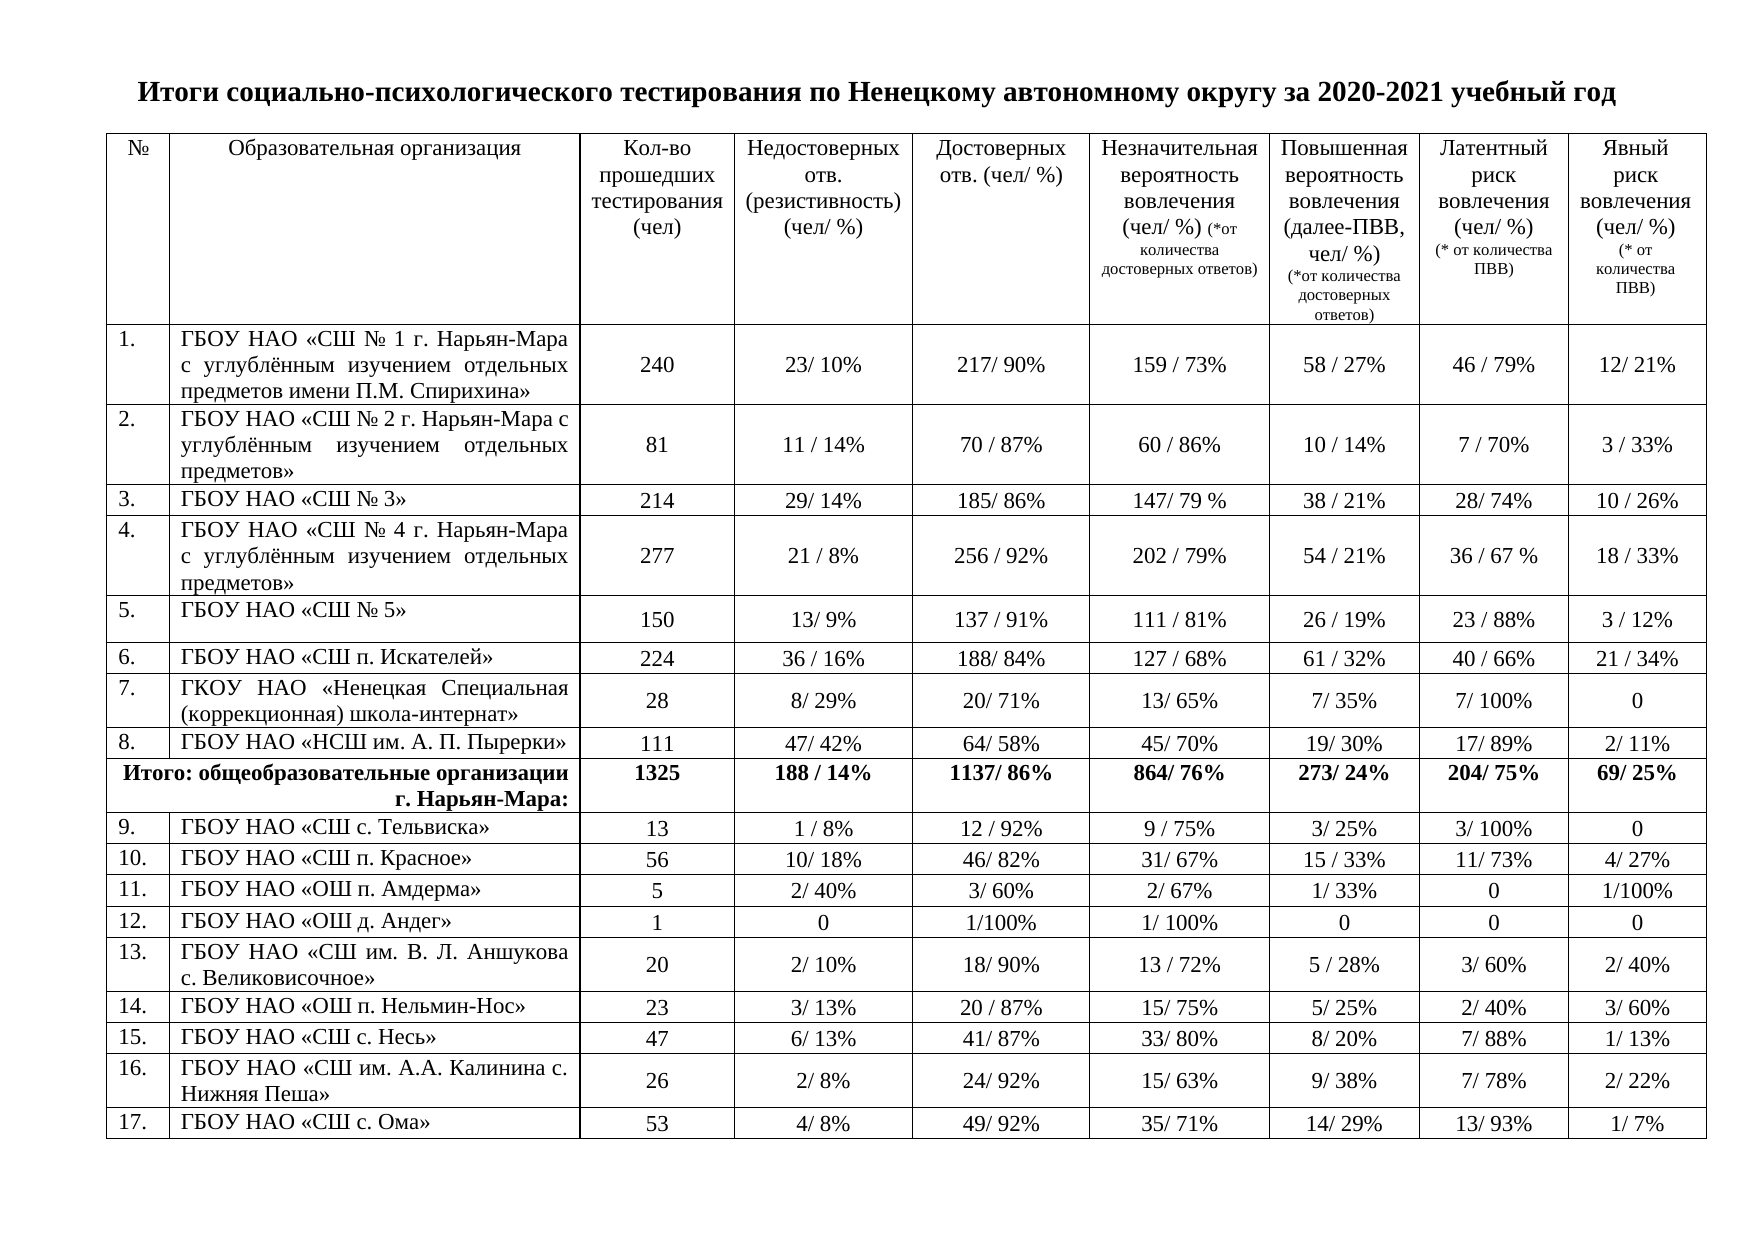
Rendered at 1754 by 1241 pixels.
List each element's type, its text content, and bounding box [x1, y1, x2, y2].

table_cell 10 / 14% [1270, 405, 1419, 484]
table_cell 20 [581, 938, 734, 991]
table_cell 47 [581, 1023, 734, 1053]
table_cell 6. [107, 643, 169, 673]
table_cell 11. [107, 875, 169, 906]
table_cell 70 / 87% [913, 405, 1089, 484]
table_cell 11 / 14% [735, 405, 912, 484]
table_header Незначительная вероятность вовлечения (чел/ %) (*от количества достоверных ответов) [1090, 134, 1269, 323]
table_cell 3/ 60% [1420, 938, 1568, 991]
table_cell 24/ 92% [913, 1054, 1089, 1107]
table_cell 7. [107, 674, 169, 727]
table_cell 1/100% [1569, 875, 1706, 906]
table_cell 47/ 42% [735, 728, 912, 758]
table_cell ГБОУ НАО «СШ с. Несь» [170, 1023, 579, 1053]
table_cell 4/ 8% [735, 1108, 912, 1138]
table_cell ГБОУ НАО «СШ им. А.А. Калинина с. Нижняя Пеша» [170, 1054, 579, 1107]
table_cell 5. [107, 596, 169, 642]
table_cell 188/ 84% [913, 643, 1089, 673]
table_cell 41/ 87% [913, 1023, 1089, 1053]
table_header Образовательная организация [170, 134, 579, 323]
table_cell 7/ 35% [1270, 674, 1419, 727]
table_cell 2. [107, 405, 169, 484]
table_cell 11/ 73% [1420, 844, 1568, 874]
table_cell 61 / 32% [1270, 643, 1419, 673]
table_cell 204/ 75% [1420, 759, 1568, 812]
table_cell 15 / 33% [1270, 844, 1419, 874]
table_cell 13/ 93% [1420, 1108, 1568, 1138]
table_cell 15/ 63% [1090, 1054, 1269, 1107]
table_cell 0 [1569, 674, 1706, 727]
table_cell 4. [107, 516, 169, 595]
table_cell 147/ 79 % [1090, 485, 1269, 515]
table_cell 56 [581, 844, 734, 874]
table_cell 20/ 71% [913, 674, 1089, 727]
table_cell 58 / 27% [1270, 325, 1419, 404]
table_cell 1 [581, 907, 734, 937]
table_cell ГБОУ НАО «СШ № 3» [170, 485, 579, 515]
table_cell ГБОУ НАО «СШ № 2 г. Нарьян-Мара с углублённым изучением отдельных предметов» [170, 405, 579, 484]
table_cell 29/ 14% [735, 485, 912, 515]
table_cell 150 [581, 596, 734, 642]
table_cell 49/ 92% [913, 1108, 1089, 1138]
table_cell 256 / 92% [913, 516, 1089, 595]
table_cell 3 / 33% [1569, 405, 1706, 484]
table_cell 46 / 79% [1420, 325, 1568, 404]
table_cell 7/ 78% [1420, 1054, 1568, 1107]
table_cell 1 / 8% [735, 813, 912, 843]
table_cell 81 [581, 405, 734, 484]
table_cell 2/ 67% [1090, 875, 1269, 906]
table_header № [107, 134, 169, 323]
table_cell 21 / 8% [735, 516, 912, 595]
table_cell 12. [107, 907, 169, 937]
table_cell 26 [581, 1054, 734, 1107]
table_cell 277 [581, 516, 734, 595]
table_cell 5 [581, 875, 734, 906]
table_cell 14/ 29% [1270, 1108, 1419, 1138]
table_cell 2/ 40% [1420, 992, 1568, 1022]
table_cell 1/ 13% [1569, 1023, 1706, 1053]
table_cell 14. [107, 992, 169, 1022]
table_cell 7/ 88% [1420, 1023, 1568, 1053]
table_cell 54 / 21% [1270, 516, 1419, 595]
table_cell ГБОУ НАО «ОШ д. Андег» [170, 907, 579, 937]
table_cell 3/ 13% [735, 992, 912, 1022]
table_cell 0 [1420, 875, 1568, 906]
table_cell 23/ 10% [735, 325, 912, 404]
table_cell ГБОУ НАО «ОШ п. Амдерма» [170, 875, 579, 906]
table_cell 18/ 90% [913, 938, 1089, 991]
table_header Латентный риск вовлечения (чел/ %) (* от количества ПВВ) [1420, 134, 1568, 323]
table_cell ГБОУ НАО «СШ № 5» [170, 596, 579, 642]
table_cell 2/ 22% [1569, 1054, 1706, 1107]
table_cell 214 [581, 485, 734, 515]
table_cell 36 / 67 % [1420, 516, 1568, 595]
table_cell ГБОУ НАО «СШ с. Ома» [170, 1108, 579, 1138]
table_cell 188 / 14% [735, 759, 912, 812]
table_cell 5/ 25% [1270, 992, 1419, 1022]
table_cell 111 / 81% [1090, 596, 1269, 642]
table_cell 9. [107, 813, 169, 843]
table_cell 2/ 40% [735, 875, 912, 906]
table_cell 8/ 20% [1270, 1023, 1419, 1053]
table_cell 53 [581, 1108, 734, 1138]
table_cell 15/ 75% [1090, 992, 1269, 1022]
table_cell 28/ 74% [1420, 485, 1568, 515]
table_cell 3/ 100% [1420, 813, 1568, 843]
table_header Явный риск вовлечения (чел/ %) (* от количества ПВВ) [1569, 134, 1706, 323]
table_cell 23 / 88% [1420, 596, 1568, 642]
table_cell ГБОУ НАО «СШ № 1 г. Нарьян-Мара с углублённым изучением отдельных предметов имени П.М. Спирихина» [170, 325, 579, 404]
table_cell 8/ 29% [735, 674, 912, 727]
table_cell 45/ 70% [1090, 728, 1269, 758]
table_cell 1. [107, 325, 169, 404]
table_cell 60 / 86% [1090, 405, 1269, 484]
table_header Достоверных отв. (чел/ %) [913, 134, 1089, 323]
table_cell 21 / 34% [1569, 643, 1706, 673]
table_cell 8. [107, 728, 169, 758]
table_cell 31/ 67% [1090, 844, 1269, 874]
table_cell 20 / 87% [913, 992, 1089, 1022]
table_cell 224 [581, 643, 734, 673]
table_cell 17. [107, 1108, 169, 1138]
table_cell 40 / 66% [1420, 643, 1568, 673]
table_header Недостоверных отв. (резистивность) (чел/ %) [735, 134, 912, 323]
table_cell 13/ 9% [735, 596, 912, 642]
table_cell 2/ 40% [1569, 938, 1706, 991]
table_cell 13 [581, 813, 734, 843]
table_cell 0 [1569, 907, 1706, 937]
table_cell 10. [107, 844, 169, 874]
table_cell 28 [581, 674, 734, 727]
table_cell 240 [581, 325, 734, 404]
table_cell 864/ 76% [1090, 759, 1269, 812]
table_cell 3/ 60% [1569, 992, 1706, 1022]
table_cell 1/ 100% [1090, 907, 1269, 937]
table_cell 185/ 86% [913, 485, 1089, 515]
table_cell 111 [581, 728, 734, 758]
table_cell 1/ 33% [1270, 875, 1419, 906]
table_cell 2/ 8% [735, 1054, 912, 1107]
table_cell Итого: общеобразовательные организации г. Нарьян-Мара: [107, 759, 579, 812]
table_cell 19/ 30% [1270, 728, 1419, 758]
table_cell 35/ 71% [1090, 1108, 1269, 1138]
table_cell ГБОУ НАО «СШ им. В. Л. Аншукова с. Великовисочное» [170, 938, 579, 991]
table_cell 26 / 19% [1270, 596, 1419, 642]
table_cell ГБОУ НАО «СШ № 4 г. Нарьян-Мара с углублённым изучением отдельных предметов» [170, 516, 579, 595]
table_cell 9/ 38% [1270, 1054, 1419, 1107]
table_cell 5 / 28% [1270, 938, 1419, 991]
table_cell 2/ 10% [735, 938, 912, 991]
table_cell 217/ 90% [913, 325, 1089, 404]
table_header Повышенная вероятность вовлечения (далее-ПВВ, чел/ %) (*от количества достоверных ответов) [1270, 134, 1419, 323]
table_cell 12 / 92% [913, 813, 1089, 843]
table_cell 17/ 89% [1420, 728, 1568, 758]
table_cell ГБОУ НАО «НСШ им. А. П. Пырерки» [170, 728, 579, 758]
table_cell 64/ 58% [913, 728, 1089, 758]
table_cell 0 [1270, 907, 1419, 937]
table_cell 3/ 60% [913, 875, 1089, 906]
table_cell 10/ 18% [735, 844, 912, 874]
table_cell 202 / 79% [1090, 516, 1269, 595]
table_cell 3 / 12% [1569, 596, 1706, 642]
table_cell 46/ 82% [913, 844, 1089, 874]
table_cell 0 [735, 907, 912, 937]
table_cell 273/ 24% [1270, 759, 1419, 812]
table_cell ГКОУ НАО «Ненецкая Специальная (коррекционная) школа-интернат» [170, 674, 579, 727]
table_cell 13 / 72% [1090, 938, 1269, 991]
table_cell 9 / 75% [1090, 813, 1269, 843]
table_cell 10 / 26% [1569, 485, 1706, 515]
text Итоги социально-психологического тестирования по Ненецкому автономному округу за 2020-2021 учебный год [118, 74, 1636, 107]
table_cell 3. [107, 485, 169, 515]
table_cell ГБОУ НАО «СШ п. Красное» [170, 844, 579, 874]
table_cell 13. [107, 938, 169, 991]
table_cell 16. [107, 1054, 169, 1107]
table_cell 12/ 21% [1569, 325, 1706, 404]
table_cell 1325 [581, 759, 734, 812]
table_cell 38 / 21% [1270, 485, 1419, 515]
table_cell 36 / 16% [735, 643, 912, 673]
table_cell ГБОУ НАО «СШ с. Тельвиска» [170, 813, 579, 843]
table_cell 15. [107, 1023, 169, 1053]
table_cell 23 [581, 992, 734, 1022]
table_cell 0 [1420, 907, 1568, 937]
table_cell ГБОУ НАО «СШ п. Искателей» [170, 643, 579, 673]
table_cell 1/ 7% [1569, 1108, 1706, 1138]
table_cell 13/ 65% [1090, 674, 1269, 727]
table_cell 127 / 68% [1090, 643, 1269, 673]
table_cell 159 / 73% [1090, 325, 1269, 404]
table_cell 1137/ 86% [913, 759, 1089, 812]
table_cell 3/ 25% [1270, 813, 1419, 843]
table_cell 137 / 91% [913, 596, 1089, 642]
table_cell 33/ 80% [1090, 1023, 1269, 1053]
table_cell 6/ 13% [735, 1023, 912, 1053]
table_cell ГБОУ НАО «ОШ п. Нельмин-Нос» [170, 992, 579, 1022]
table_cell 18 / 33% [1569, 516, 1706, 595]
table_header Кол-во прошедших тестирования (чел) [581, 134, 734, 323]
table_cell 7/ 100% [1420, 674, 1568, 727]
table_cell 69/ 25% [1569, 759, 1706, 812]
table_cell 7 / 70% [1420, 405, 1568, 484]
table_cell 2/ 11% [1569, 728, 1706, 758]
table_cell 1/100% [913, 907, 1089, 937]
table_cell 0 [1569, 813, 1706, 843]
table_cell 4/ 27% [1569, 844, 1706, 874]
